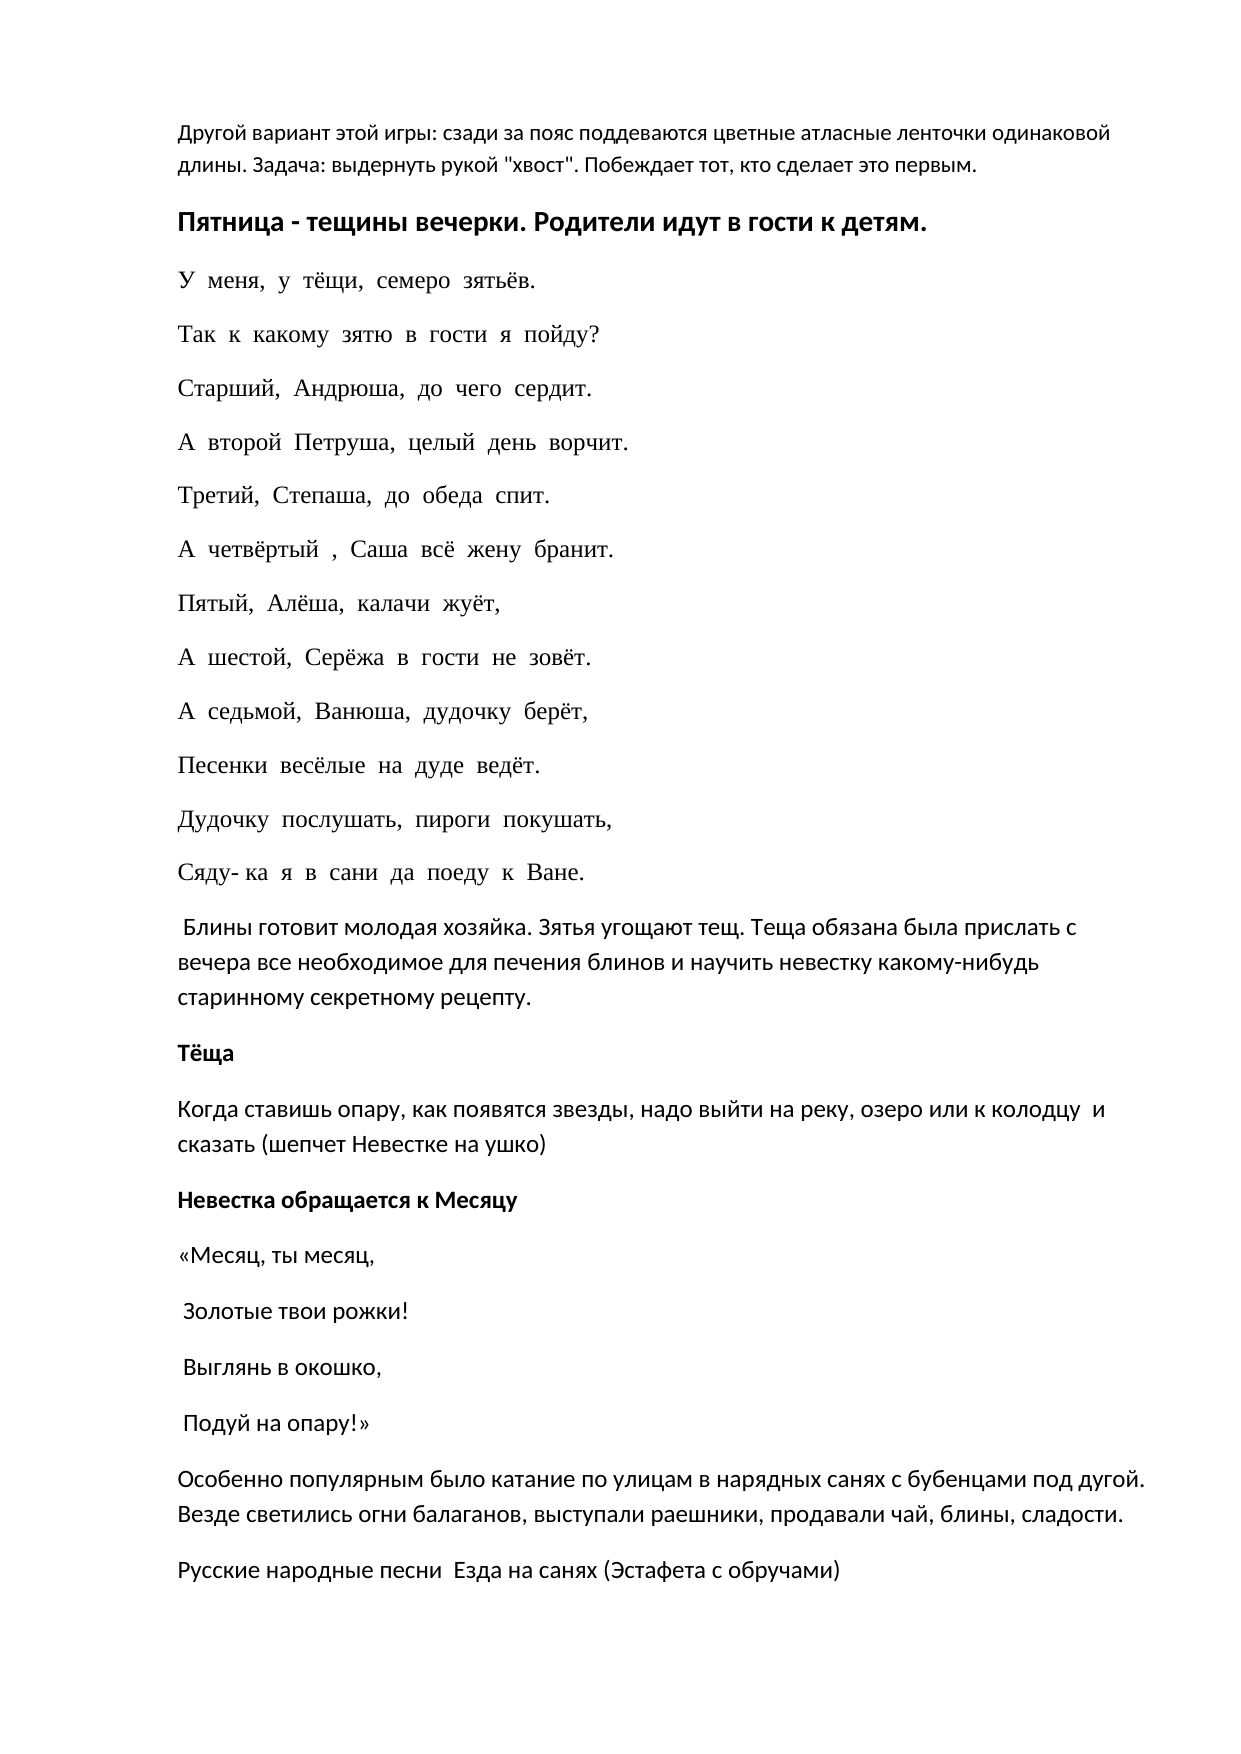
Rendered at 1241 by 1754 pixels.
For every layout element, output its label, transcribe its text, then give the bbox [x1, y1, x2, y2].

text «Месяц, ты месяц, [177, 1240, 1152, 1270]
text У меня, у тёщи, семеро зятьёв. [177, 265, 1152, 294]
text Невестка обращается к Месяцу [177, 1184, 1152, 1214]
text Так к какому зятю в гости я пойду? [177, 319, 1152, 348]
text Старший, Андрюша, до чего сердит. [177, 373, 1152, 402]
text Русские народные песни Езда на санях (Эстафета с обручами) [177, 1554, 1152, 1584]
text А четвёртый , Саша всё жену бранит. [177, 534, 1152, 563]
text Другой вариант этой игры: сзади за пояс поддеваются цветные атласные ленточки одинаковой длины. Задача: выдернуть рукой "хвост". Побеждает тот, кто сделает это первым. [177, 118, 1152, 178]
text Тёща [177, 1037, 1152, 1068]
text Выглянь в окошко, [177, 1351, 1152, 1382]
text Песенки весёлые на дуде ведёт. [177, 750, 1152, 778]
text Золотые твои рожки! [177, 1296, 1152, 1326]
text А второй Петруша, целый день ворчит. [177, 427, 1152, 455]
text Дудочку послушать, пироги покушать, [177, 804, 1152, 832]
text А седьмой, Ванюша, дудочку берёт, [177, 696, 1152, 725]
text Подуй на опару!» [177, 1407, 1152, 1438]
text А шестой, Серёжа в гости не зовёт. [177, 642, 1152, 671]
text Блины готовит молодая хозяйка. Зятья угощают тещ. Теща обязана была прислать с вечера все необходимое для печения блинов и научить невестку какому-нибудь старинному секретному рецепту. [177, 911, 1152, 1012]
text Особенно популярным было катание по улицам в нарядных санях с бубенцами под дугой. Везде светились огни балаганов, выступали раешники, продавали чай, блины, сладости. [177, 1463, 1152, 1528]
text Пятница - тещины вечерки. Родители идут в гости к детям. [177, 203, 1152, 239]
text Сяду- ка я в сани да поеду к Ване. [177, 857, 1152, 886]
text Третий, Степаша, до обеда спит. [177, 481, 1152, 509]
text Когда ставишь опару, как появятся звезды, надо выйти на реку, озеро или к колодцу и сказать (шепчет Невестке на ушко) [177, 1093, 1152, 1158]
text Пятый, Алёша, калачи жуёт, [177, 588, 1152, 617]
